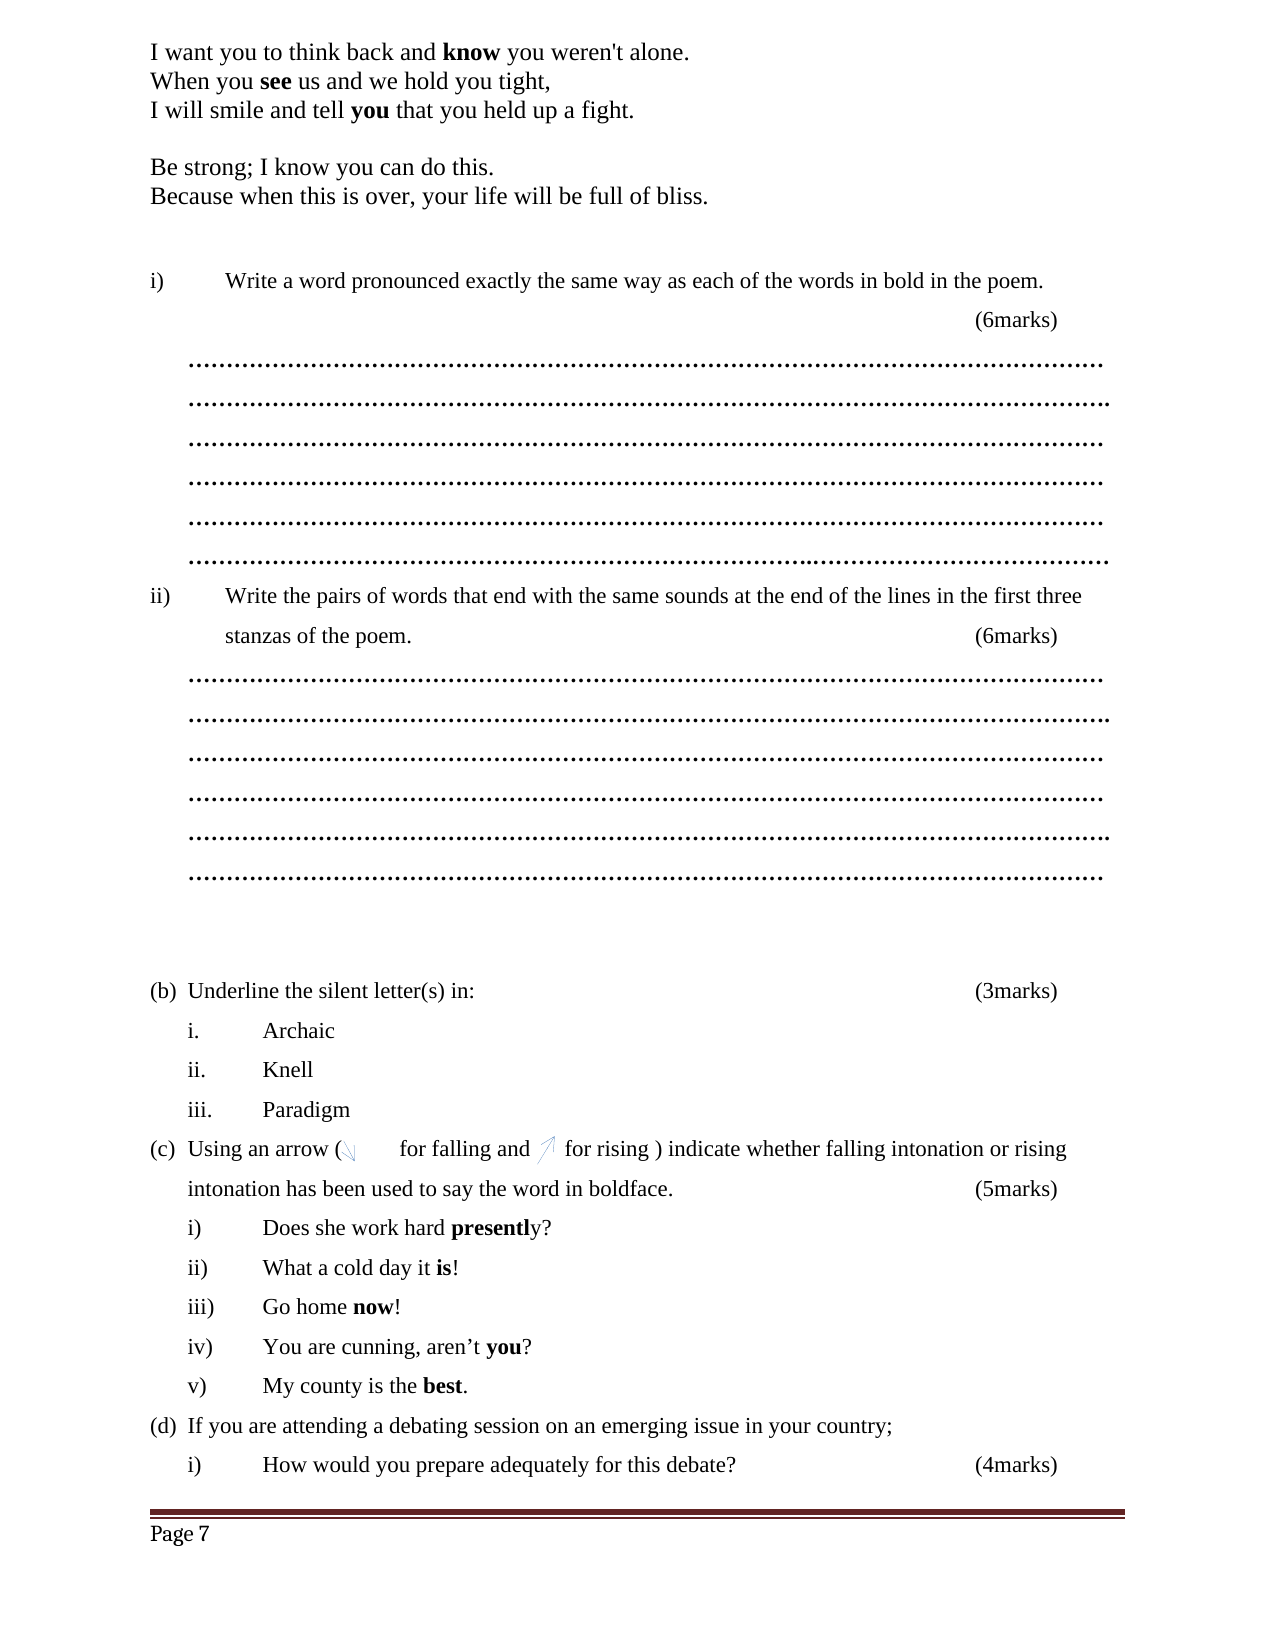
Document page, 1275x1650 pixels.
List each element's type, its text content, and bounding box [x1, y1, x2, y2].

list What a cold day it is! [187, 1254, 1125, 1280]
list Go home now! [187, 1293, 1125, 1319]
list How would you prepare adequately for this debate? (4marks) [187, 1451, 1125, 1477]
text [150, 37, 1125, 267]
list If you are attending a debating session on an emerging issue in your country; [150, 1412, 1125, 1438]
list Knell [187, 1056, 1125, 1083]
list Paradigm [187, 1096, 1125, 1122]
list My county is the best. [187, 1372, 1125, 1398]
list Write a word pronounced exactly the same way as each of the words in bold in the poem. [150, 267, 1125, 293]
list Does she work hard presently? [187, 1214, 1125, 1241]
list Using an arrow ( for falling and for rising ) indicate whether falling intonation or rising intonation has been used to say the word in boldface. (5marks) [150, 1135, 1125, 1201]
list (6marks) [900, 306, 1125, 333]
list Archaic [187, 1017, 1125, 1043]
list Write the pairs of words that end with the same sounds at the end of the lines in the first three stanzas of the poem. (6marks) [150, 583, 1125, 648]
list Underline the silent letter(s) in: (3marks) [150, 977, 1125, 1004]
list You are cunning, aren’t you? [187, 1333, 1125, 1359]
list …………………………………………………………………………………………………………………………………………………………………………………………………………………….……………………………………………………………………………………………………………………………………………………………………………………………………………………………………………………………………………………………………………………………….………………………………………………………………………………………………………… [187, 662, 1125, 885]
list …………………………………………………………………………………………………………………………………………………………………………………………………………………….……………………………………………………………………………………………………………………………………………………………………………………………………………………………………………………………………………………………………………………………………………………………………………………………………….………………………………… [187, 346, 1125, 569]
